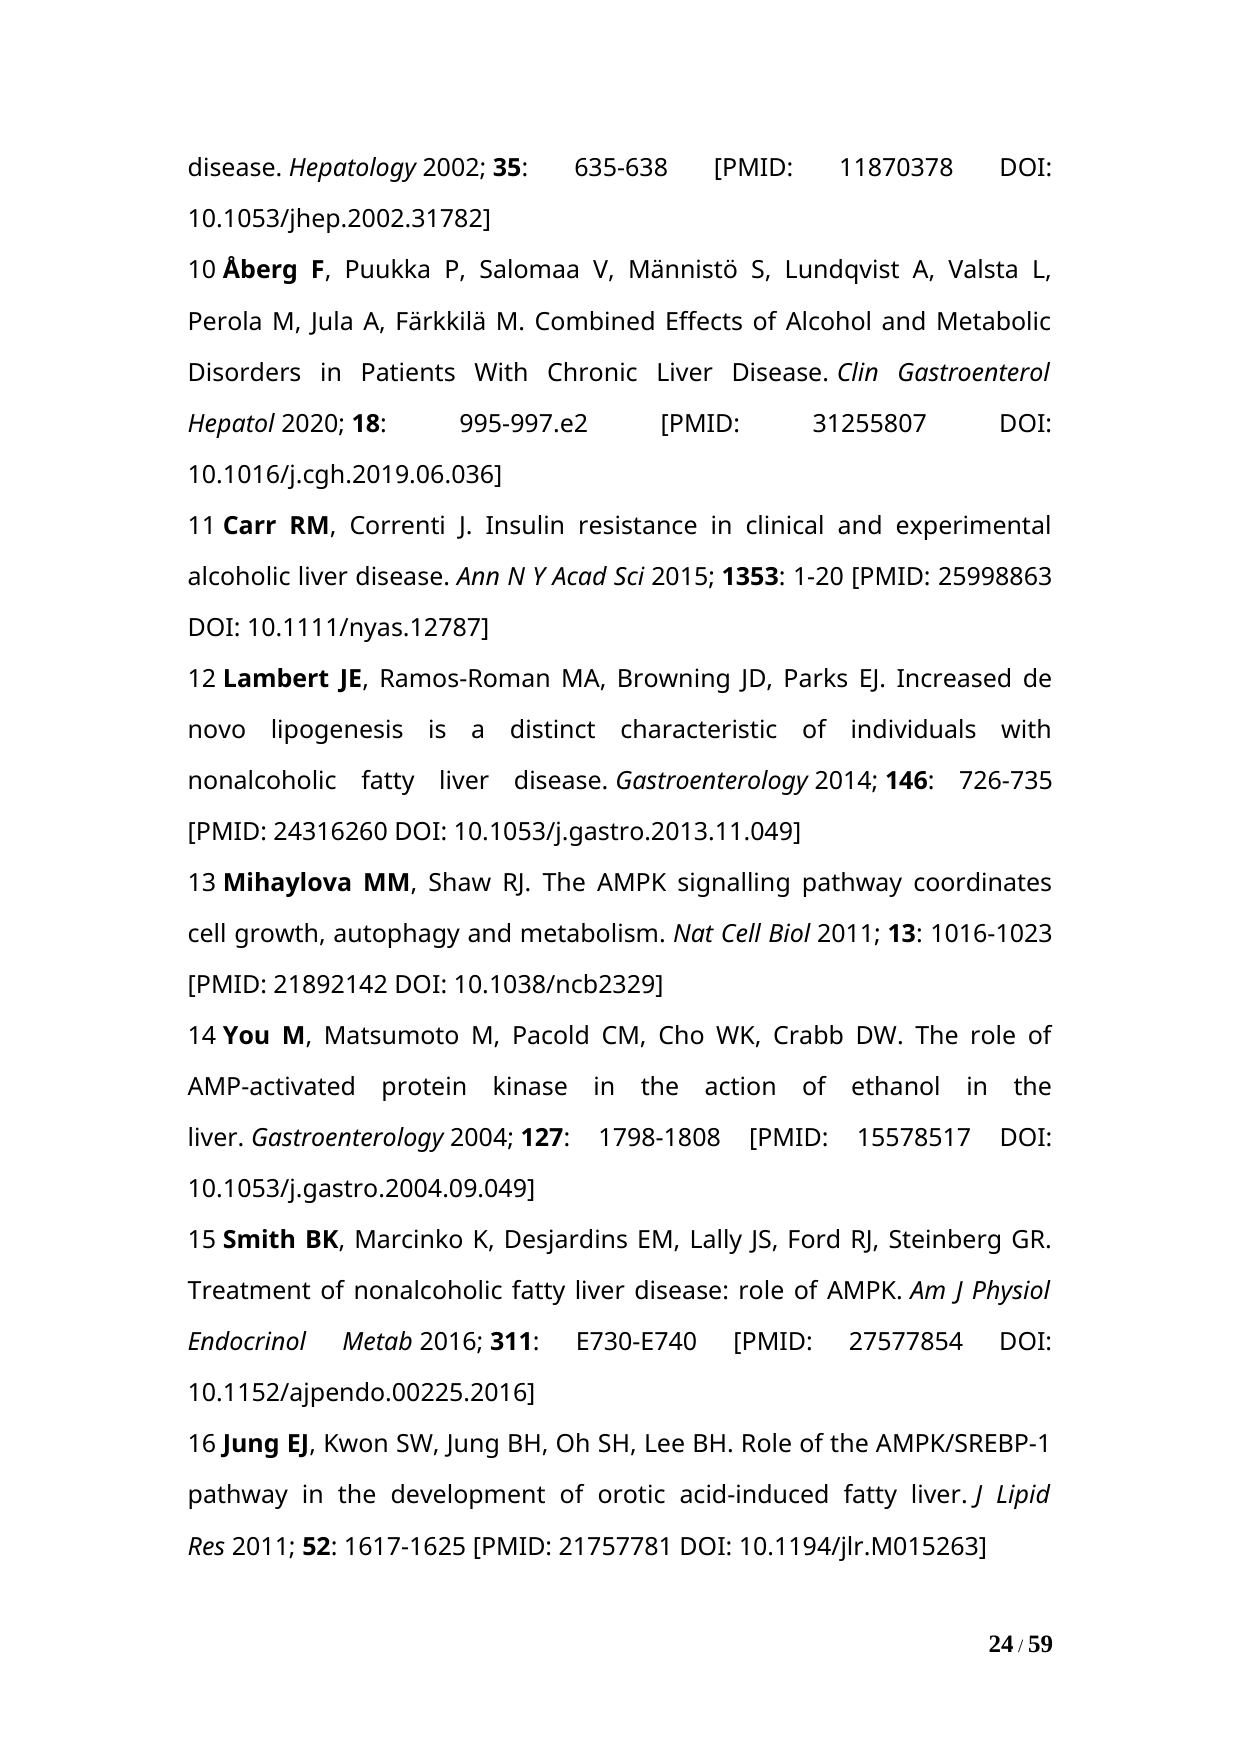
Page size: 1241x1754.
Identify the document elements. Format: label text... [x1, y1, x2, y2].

text 15 Smith BK, Marcinko K, Desjardins EM, Lally JS, Ford RJ, Steinberg GR. Treatment of nonalcoholic fatty liver disease: role of AMPK. Am J Physiol Endocrinol Metab 2016; 311: E730-E740 [PMID: 27577854 DOI: 10.1152/ajpendo.00225.2016] [187, 1222, 1053, 1409]
text 11 Carr RM, Correnti J. Insulin resistance in clinical and experimental alcoholic liver disease. Ann N Y Acad Sci 2015; 1353: 1-20 [PMID: 25998863 DOI: 10.1111/nyas.12787] [187, 507, 1053, 643]
text 12 Lambert JE, Ramos-Roman MA, Browning JD, Parks EJ. Increased de novo lipogenesis is a distinct characteristic of individuals with nonalcoholic fatty liver disease. Gastroenterology 2014; 146: 726-735 [PMID: 24316260 DOI: 10.1053/j.gastro.2013.11.049] [187, 660, 1053, 848]
text 14 You M, Matsumoto M, Pacold CM, Cho WK, Crabb DW. The role of AMP-activated protein kinase in the action of ethanol in the liver. Gastroenterology 2004; 127: 1798-1808 [PMID: 15578517 DOI: 10.1053/j.gastro.2004.09.049] [187, 1018, 1053, 1205]
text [187, 150, 1053, 235]
text 10 Åberg F, Puukka P, Salomaa V, Männistö S, Lundqvist A, Valsta L, Perola M, Jula A, Färkkilä M. Combined Effects of Alcohol and Metabolic Disorders in Patients With Chronic Liver Disease. Clin Gastroenterol Hepatol 2020; 18: 995-997.e2 [PMID: 31255807 DOI: 10.1016/j.cgh.2019.06.036] [187, 252, 1053, 490]
text 13 Mihaylova MM, Shaw RJ. The AMPK signalling pathway coordinates cell growth, autophagy and metabolism. Nat Cell Biol 2011; 13: 1016-1023 [PMID: 21892142 DOI: 10.1038/ncb2329] [187, 864, 1053, 1001]
text 16 Jung EJ, Kwon SW, Jung BH, Oh SH, Lee BH. Role of the AMPK/SREBP-1 pathway in the development of orotic acid-induced fatty liver. J Lipid Res 2011; 52: 1617-1625 [PMID: 21757781 DOI: 10.1194/jlr.M015263] [187, 1426, 1053, 1562]
